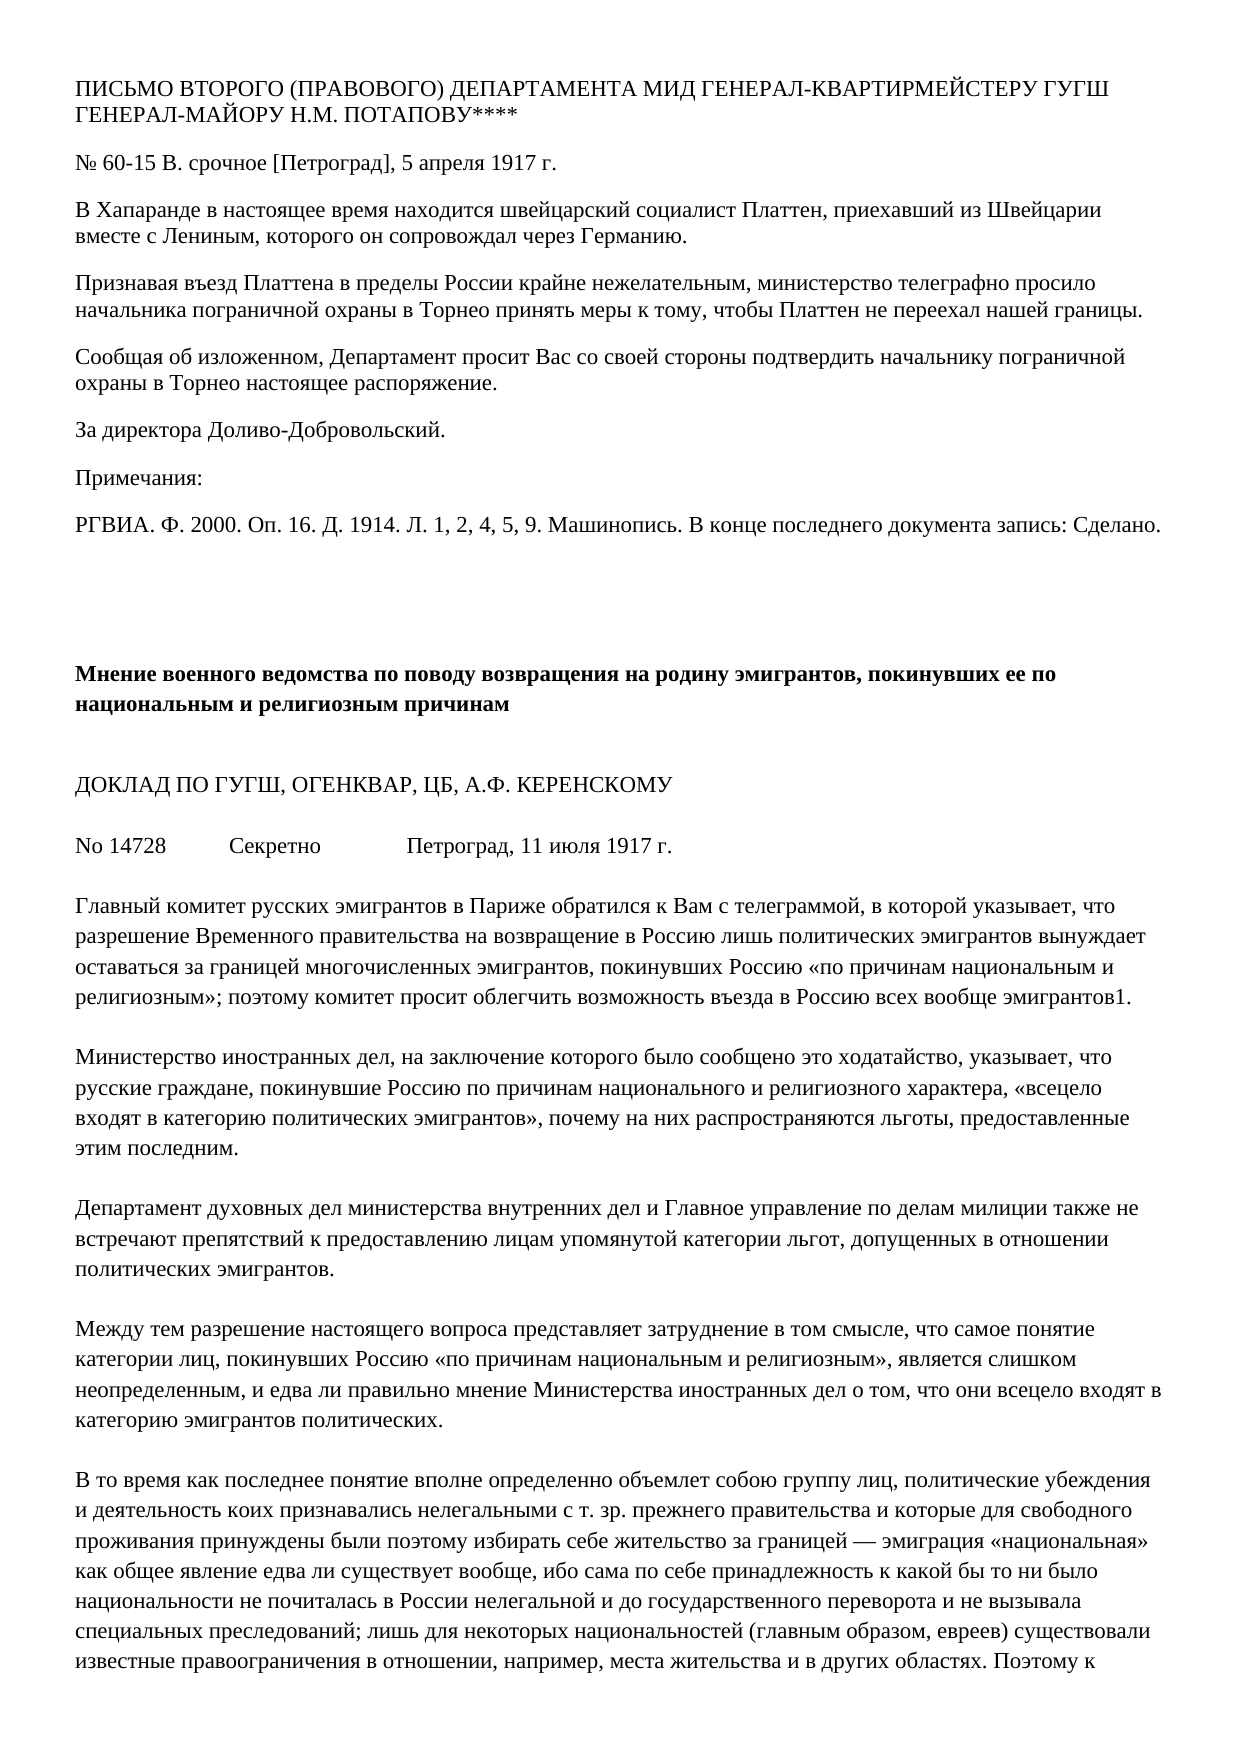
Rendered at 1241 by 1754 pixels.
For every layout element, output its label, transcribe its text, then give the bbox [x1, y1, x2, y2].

text № 60-15 В. срочное [Петроград], 5 апреля 1917 г. [75, 148, 1165, 175]
text Между тем разрешение настоящего вопроса представляет затруднение в том смысле, что самое понятие категории лиц, покинувших Россию «по причинам национальным и религиозным», является слишком неопределенным, и едва ли правильно мнение Министерства иностранных дел о том, что они всецело входят в категорию эмигрантов политических. [75, 1315, 1165, 1432]
text Сообщая об изложенном, Департамент просит Вас со своей стороны подтвердить начальнику пограничной охраны в Торнео настоящее распоряжение. [75, 343, 1165, 396]
text ДОКЛАД ПО ГУГШ, ОГЕНКВАР, ЦБ, А.Ф. КЕРЕНСКОМУ [75, 771, 1165, 798]
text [75, 1466, 1165, 1674]
text Признавая въезд Платтена в пределы России крайне нежелательным, министерство телеграфно просило начальника пограничной охраны в Торнео принять меры к тому, чтобы Платтен не переехал нашей границы. [75, 269, 1165, 322]
text Департамент духовных дел министерства внутренних дел и Главное управление по делам милиции также не встречают препятствий к предоставлению лицам упомянутой категории льгот, допущенных в отношении политических эмигрантов. [75, 1194, 1165, 1281]
text Примечания: [75, 463, 1165, 490]
text Министерство иностранных дел, на заключение которого было сообщено это ходатайство, указывает, что русские граждане, покинувшие Россию по причинам национального и религиозного характера, «всецело входят в категорию политических эмигрантов», почему на них распространяются льготы, предоставленные этим последним. [75, 1043, 1165, 1160]
text За директора Доливо-Добровольский. [75, 416, 1165, 443]
text Главный комитет русских эмигрантов в Париже обратился к Вам с телеграммой, в которой указывает, что разрешение Временного правительства на возвращение в Россию лишь политических эмигрантов вынуждает оставаться за границей многочисленных эмигрантов, покинувших Россию «по причинам национальным и религиозным»; поэтому комитет просит облегчить возможность въезда в Россию всех вообще эмигрантов1. [75, 892, 1165, 1009]
text Мнение военного ведомства по поводу возвращения на родину эмигрантов, покинувших ее по национальным и религиозным причинам [75, 660, 1165, 717]
text No 14728 Секретно Петроград, 11 июля 1917 г. [75, 832, 1165, 858]
text ПИСЬМО ВТОРОГО (ПРАВОВОГО) ДЕПАРТАМЕНТА МИД ГЕНЕРАЛ-КВАРТИРМЕЙСТЕРУ ГУГШ ГЕНЕРАЛ-МАЙОРУ Н.М. ПОТАПОВУ**** [75, 75, 1165, 128]
text РГВИА. Ф. 2000. Оп. 16. Д. 1914. Л. 1, 2, 4, 5, 9. Машинопись. В конце последнего документа запись: Сделано. [75, 511, 1165, 537]
text В Хапаранде в настоящее время находится швейцарский социалист Платтен, приехавший из Швейцарии вместе с Лениным, которого он сопровождал через Германию. [75, 196, 1165, 248]
